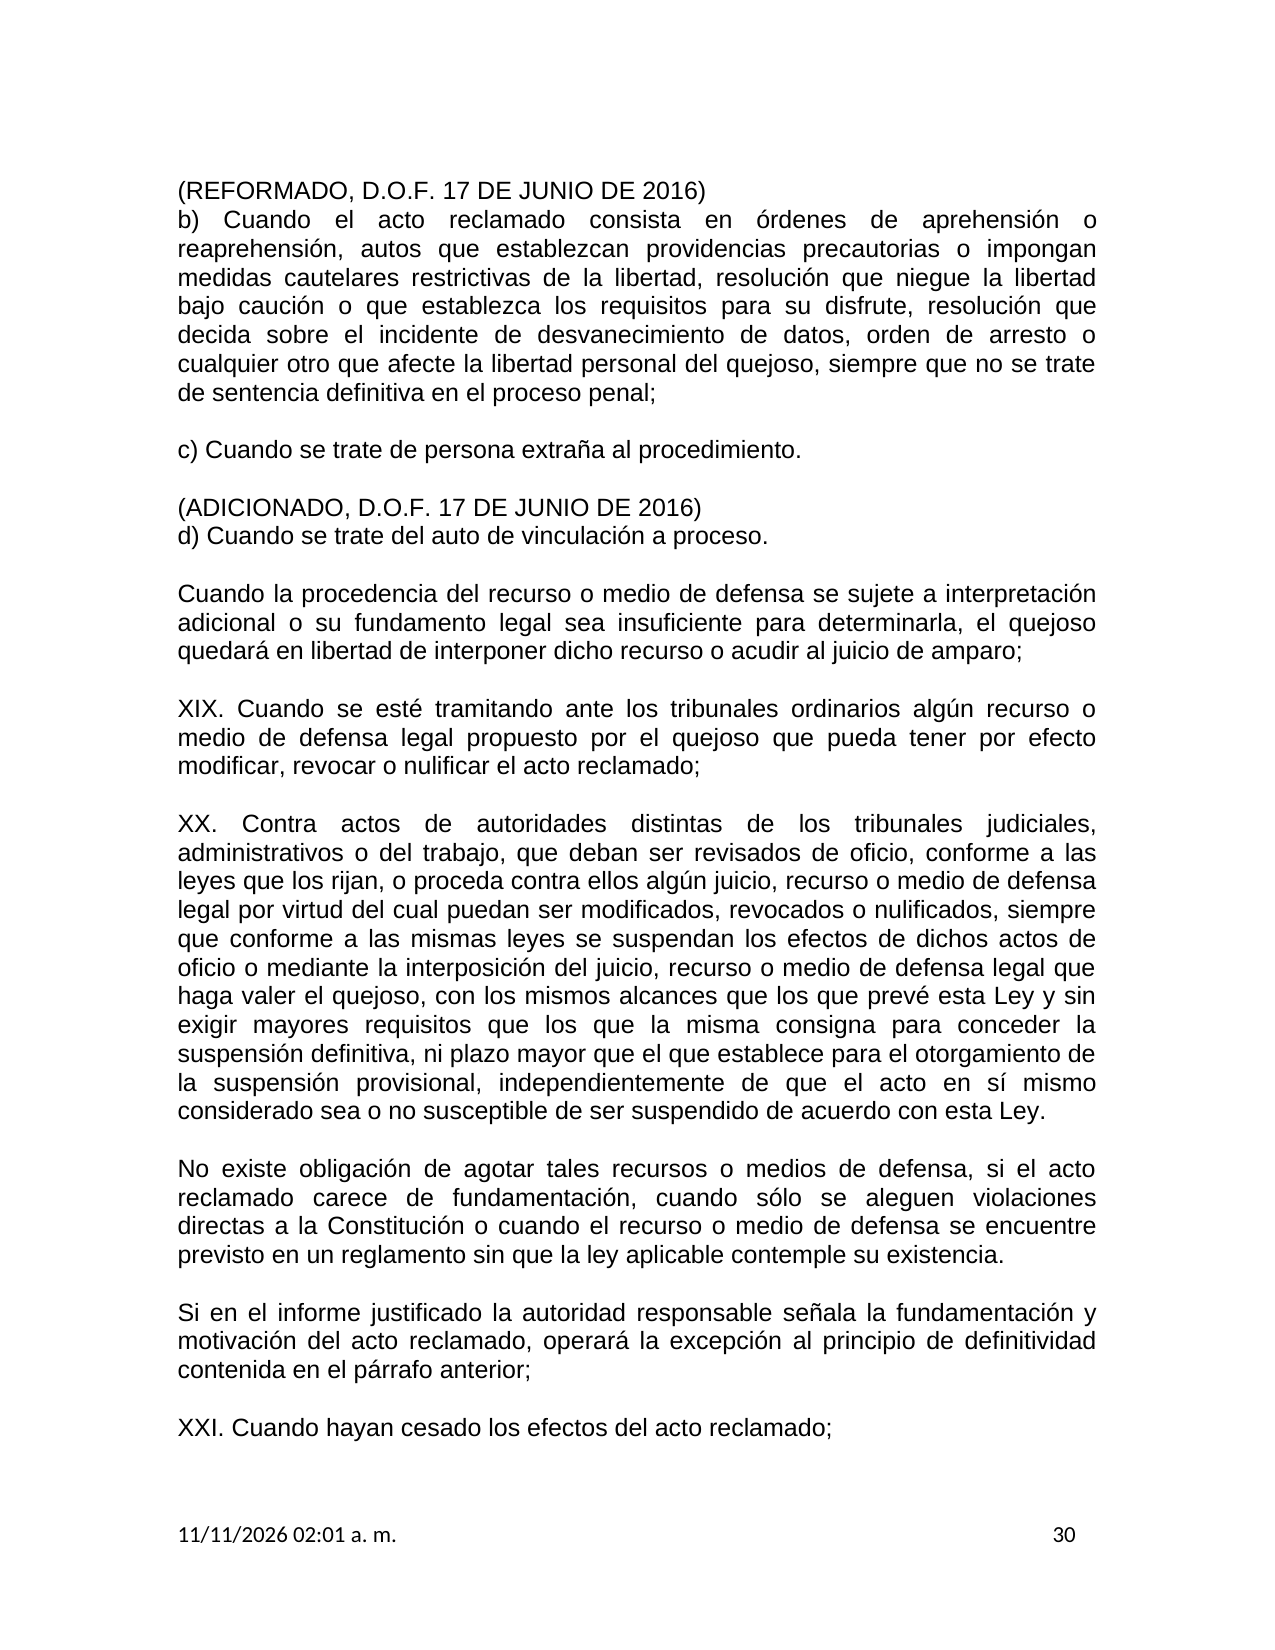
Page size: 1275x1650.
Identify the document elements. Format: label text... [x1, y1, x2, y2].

text XX. Contra actos de autoridades distintas de los tribunales judiciales, administrativos o del trabajo, que deban ser revisados de oficio, conforme a las leyes que los rijan, o proceda contra ellos algún juicio, recurso o medio de defensa legal por virtud del cual puedan ser modificados, revocados o nulificados, siempre que conforme a las mismas leyes se suspendan los efectos de dichos actos de oficio o mediante la interposición del juicio, recurso o medio de defensa legal que haga valer el quejoso, con los mismos alcances que los que prevé esta Ley y sin exigir mayores requisitos que los que la misma consigna para conceder la suspensión definitiva, ni plazo mayor que el que establece para el otorgamiento de la suspensión provisional, independientemente de que el acto en sí mismo considerado sea o no susceptible de ser suspendido de acuerdo con esta Ley. [177, 809, 1098, 1125]
text d) Cuando se trate del auto de vinculación a proceso. [177, 521, 1098, 550]
text Si en el informe justificado la autoridad responsable señala la fundamentación y motivación del acto reclamado, operará la excepción al principio de definitividad contenida en el párrafo anterior; [177, 1298, 1098, 1384]
text c) Cuando se trate de persona extraña al procedimiento. [177, 435, 1098, 464]
text XXI. Cuando hayan cesado los efectos del acto reclamado; [177, 1413, 1098, 1441]
text (ADICIONADO, D.O.F. 17 DE JUNIO DE 2016) [177, 493, 1098, 521]
text Cuando la procedencia del recurso o medio de defensa se sujete a interpretación adicional o su fundamento legal sea insuficiente para determinarla, el quejoso quedará en libertad de interponer dicho recurso o acudir al juicio de amparo; [177, 579, 1098, 665]
text No existe obligación de agotar tales recursos o medios de defensa, si el acto reclamado carece de fundamentación, cuando sólo se aleguen violaciones directas a la Constitución o cuando el recurso o medio de defensa se encuentre previsto en un reglamento sin que la ley aplicable contemple su existencia. [177, 1154, 1098, 1269]
text b) Cuando el acto reclamado consista en órdenes de aprehensión o reaprehensión, autos que establezcan providencias precautorias o impongan medidas cautelares restrictivas de la libertad, resolución que niegue la libertad bajo caución o que establezca los requisitos para su disfrute, resolución que decida sobre el incidente de desvanecimiento de datos, orden de arresto o cualquier otro que afecte la libertad personal del quejoso, siempre que no se trate de sentencia definitiva en el proceso penal; [177, 205, 1098, 406]
text XIX. Cuando se esté tramitando ante los tribunales ordinarios algún recurso o medio de defensa legal propuesto por el quejoso que pueda tener por efecto modificar, revocar o nulificar el acto reclamado; [177, 694, 1098, 780]
text (REFORMADO, D.O.F. 17 DE JUNIO DE 2016) [177, 176, 1098, 205]
